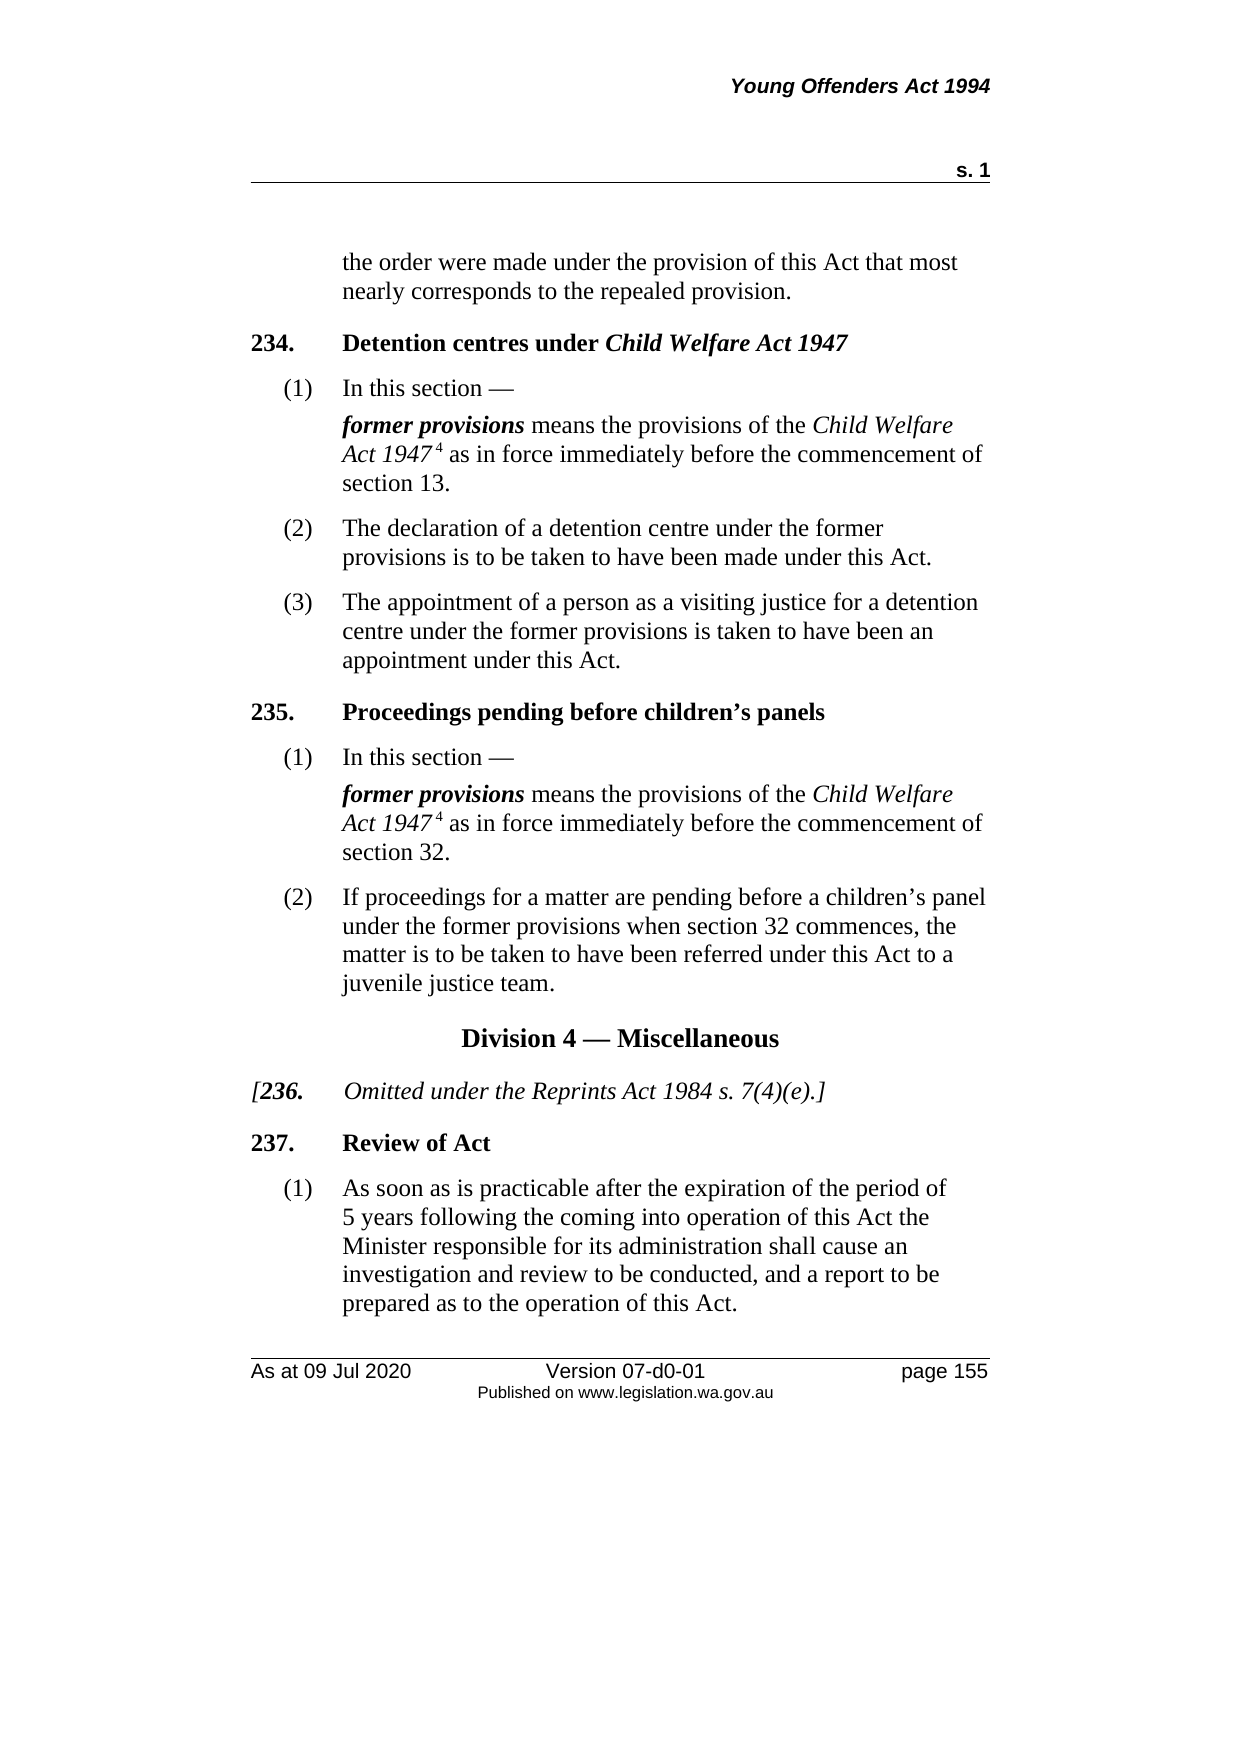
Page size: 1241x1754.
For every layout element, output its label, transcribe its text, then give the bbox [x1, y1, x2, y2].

subtitle Division 4 — Miscellaneous [251, 1022, 990, 1053]
text (2) If proceedings for a matter are pending before a children’s panel under the former provisions when section 32 commences, the matter is to be taken to have been referred under this Act to a juvenile justice team. [251, 882, 990, 997]
subtitle 237. Review of Act [251, 1128, 990, 1157]
text (1) As soon as is practicable after the expiration of the period of 5 years following the coming into operation of this Act the Minister responsible for its administration shall cause an investigation and review to be conducted, and a report to be prepared as to the operation of this Act. [251, 1173, 990, 1317]
text (2) The declaration of a detention centre under the former provisions is to be taken to have been made under this Act. [251, 513, 990, 571]
text [236. Omitted under the Reprints Act 1984 s. 7(4)(e).] [251, 1076, 990, 1105]
text former provisions means the provisions of the Child Welfare Act 1947 4 as in force immediately before the commencement of section 32. [251, 779, 990, 865]
text former provisions means the provisions of the Child Welfare Act 1947 4 as in force immediately before the commencement of section 13. [251, 410, 990, 497]
subtitle 234. Detention centres under Child Welfare Act 1947 [251, 328, 990, 357]
text (1) In this section — [251, 373, 990, 402]
subtitle 235. Proceedings pending before children’s panels [251, 697, 990, 725]
text (1) In this section — [251, 742, 990, 771]
text (3) The appointment of a person as a visiting justice for a detention centre under the former provisions is taken to have been an appointment under this Act. [251, 587, 990, 674]
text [251, 247, 990, 305]
